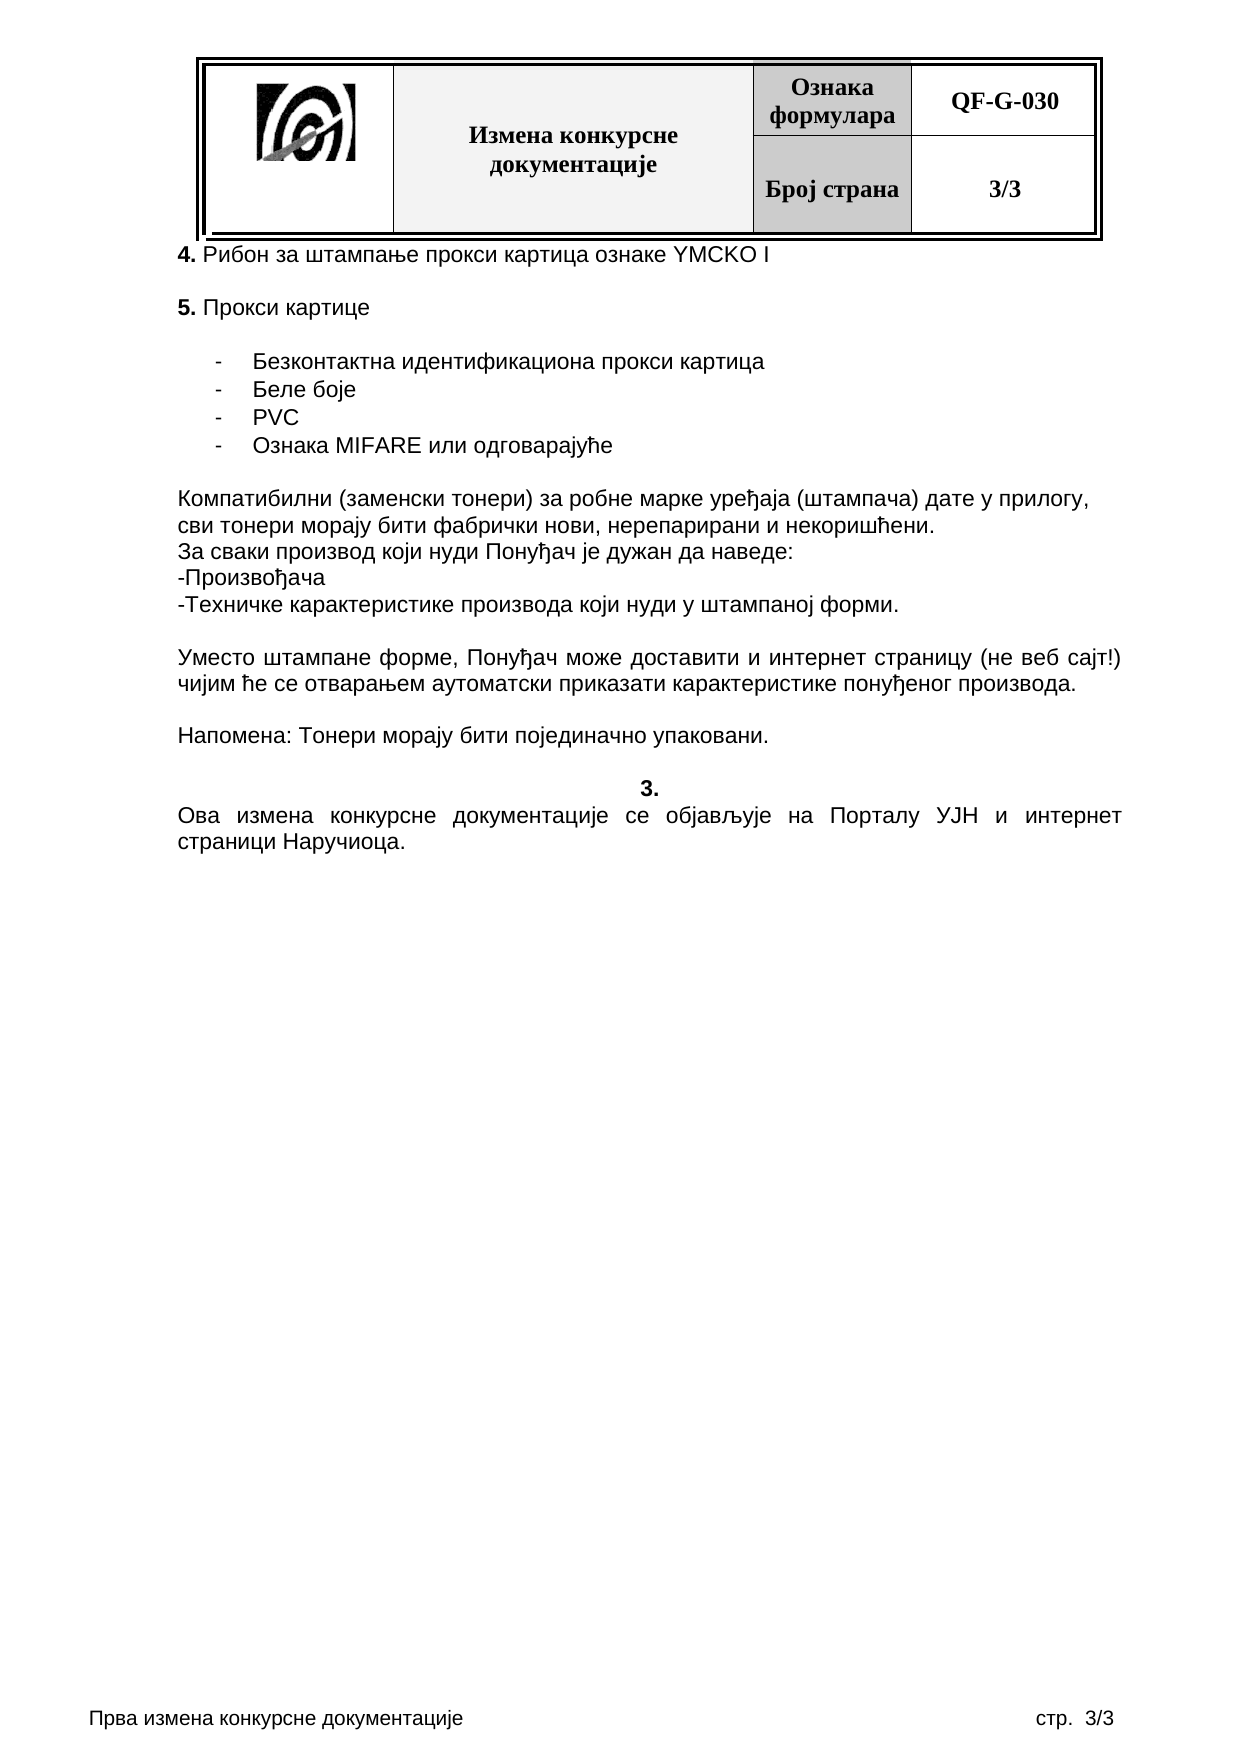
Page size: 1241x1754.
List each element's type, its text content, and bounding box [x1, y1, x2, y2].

text Компатибилни (заменски тонери) за робне марке уређаја (штампача) дате у прилогу, сви тонери морају бити фабрички нови, нерепарирани и некоришћени. [177, 485, 1122, 538]
list PVC [215, 403, 1122, 431]
text -Произвођача [177, 564, 1122, 591]
text 3. [177, 775, 1122, 802]
list Беле боје [215, 375, 1122, 403]
text Уместо штампане форме, Понуђач може доставити и интернет страницу (не веб сајт!) чијим ће се отварањем аутоматски приказати карактеристике понуђеног производа. [177, 643, 1122, 696]
list Ознака MIFARE или одговарајуће [215, 431, 1122, 459]
text 4. Рибон за штампање прокси картица ознаке YMCKO I [177, 161, 1122, 268]
list Безконтактна идентификациона прокси картица [215, 347, 1122, 375]
text 5. Прокси картице [177, 294, 1122, 321]
text Ова измена конкурсне документације се објављује на Порталу УЈН и интернет страници Наручиоца. [177, 802, 1122, 854]
text -Техничке карактеристике производа који нуди у штампаној форми. [177, 591, 1122, 617]
text За сваки производ који нуди Понуђач је дужан да наведе: [177, 538, 1122, 564]
text Напомена: Тонери морају бити појединачно упаковани. [177, 722, 1122, 749]
